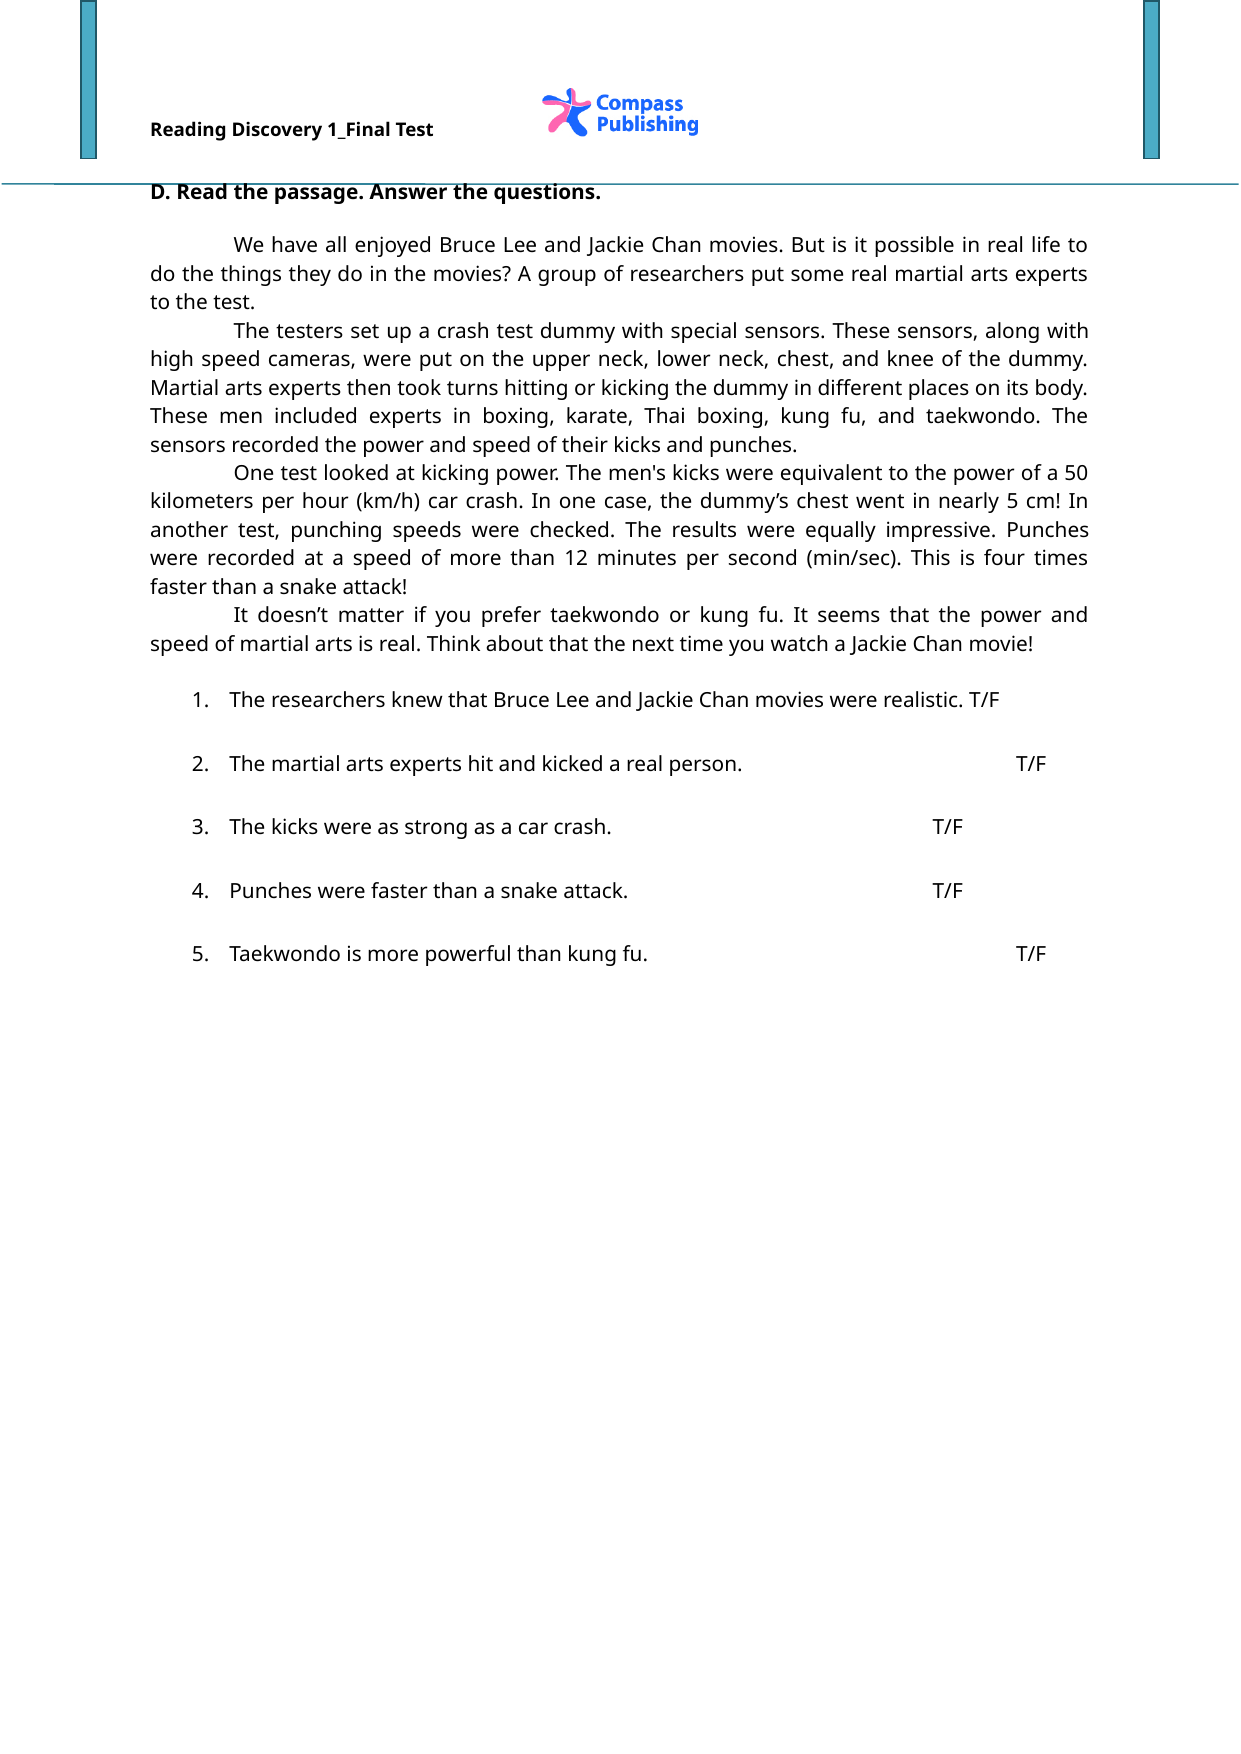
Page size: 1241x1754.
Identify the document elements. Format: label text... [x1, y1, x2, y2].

text D. Read the passage. Answer the questions. [150, 177, 1090, 206]
list Punches were faster than a snake attack. T/F [192, 876, 1090, 904]
text One test looked at kicking power. The men's kicks were equivalent to the power of a 50 kilometers per hour (km/h) car crash. In one case, the dummy’s chest went in nearly 5 cm! In another test, punching speeds were checked. The results were equally impressive. Punches were recorded at a speed of more than 12 minutes per second (min/sec). This is four times faster than a snake attack! [150, 458, 1090, 600]
text It doesn’t matter if you prefer taekwondo or kung fu. It seems that the power and speed of martial arts is real. Think about that the next time you watch a Jackie Chan movie! [150, 600, 1090, 657]
text The testers set up a crash test dummy with special sensors. These sensors, along with high speed cameras, were put on the upper neck, lower neck, chest, and knee of the dummy. Martial arts experts then took turns hitting or kicking the dummy in different places on its body. These men included experts in boxing, karate, Thai boxing, kung fu, and taekwondo. The sensors recorded the power and speed of their kicks and punches. [150, 316, 1090, 458]
picture [542, 88, 698, 137]
list Taekwondo is more powerful than kung fu. T/F [192, 939, 1090, 968]
list The researchers knew that Bruce Lee and Jackie Chan movies were realistic. T/F [192, 686, 1090, 714]
text We have all enjoyed Bruce Lee and Jackie Chan movies. But is it possible in real life to do the things they do in the movies? A group of researchers put some real martial arts experts to the test. [150, 231, 1090, 316]
list The kicks were as strong as a car crash. T/F [192, 812, 1090, 841]
list The martial arts experts hit and kicked a real person. T/F [192, 749, 1090, 777]
